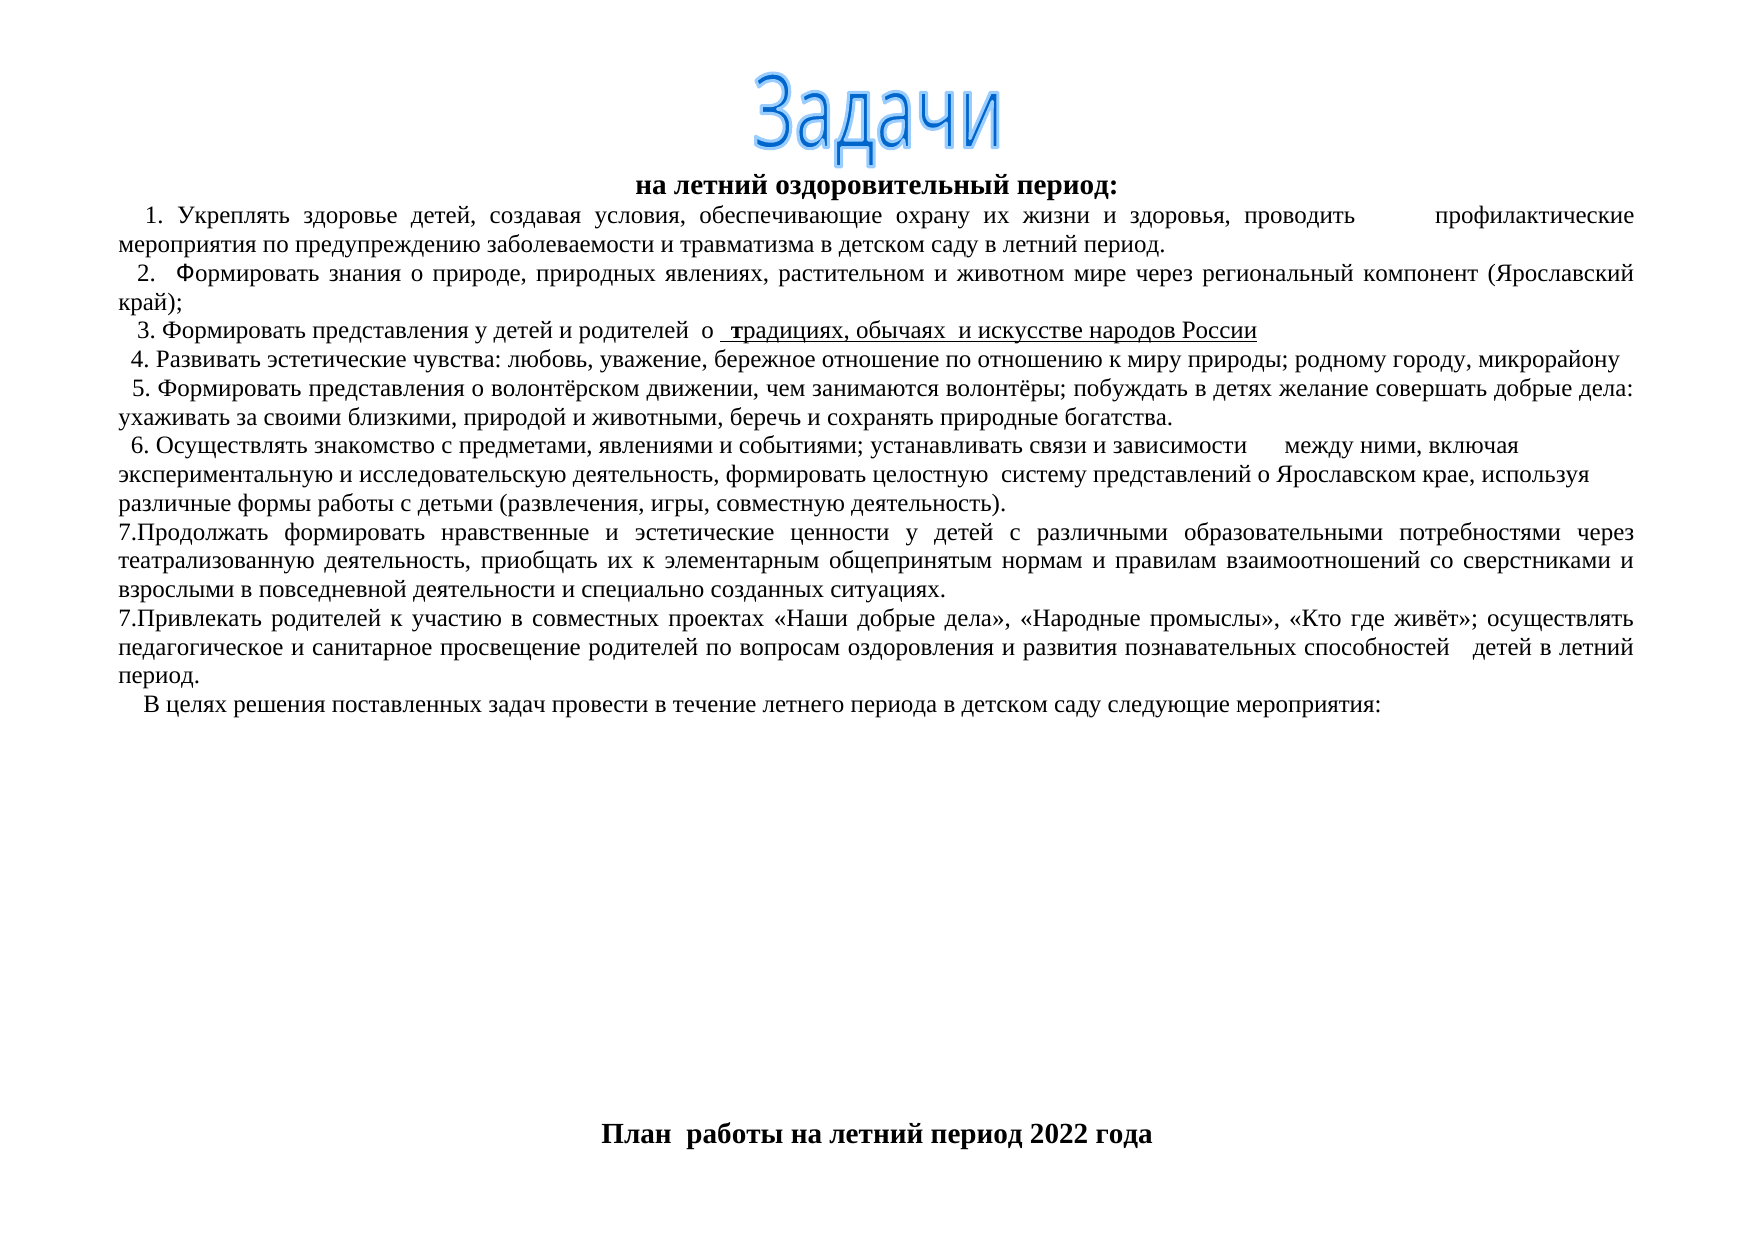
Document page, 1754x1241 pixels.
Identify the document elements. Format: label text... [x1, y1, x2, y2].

text 3. Формировать представления у детей и родителей о традициях, обычаях и искусстве народов России [720, 316, 1636, 344]
text План работы на летний период 2022 года [118, 1116, 1636, 1149]
text 2. Формировать знания о природе, природных явлениях, растительном и животном мире через региональный компонент (Ярославский край); [118, 258, 1636, 316]
text 7.Продолжать формировать нравственные и эстетические ценности у детей с различными образовательными потребностями через театрализованную деятельность, приобщать их к элементарным общепринятым нормам и правилам взаимоотношений со сверстниками и взрослыми в повседневной деятельности и специально созданных ситуациях. [118, 517, 1636, 603]
text 5. Формировать представления о волонтёрском движении, чем занимаются волонтёры; побуждать в детях желание совершать добрые дела: ухаживать за своими близкими, природой и животными, беречь и сохранять природные богатства. [118, 373, 1636, 431]
text 4. Развивать эстетические чувства: любовь, уважение, бережное отношение по отношению к миру природы; родному городу, микрорайону [118, 344, 1636, 373]
text на летний оздоровительный период: [118, 167, 1636, 201]
text 7.Привлекать родителей к участию в совместных проектах «Наши добрые дела», «Народные промыслы», «Кто где живёт»; осуществлять педагогическое и санитарное просвещение родителей по вопросам оздоровления и развития познавательных способностей детей в летний период. [118, 603, 1636, 689]
text В целях решения поставленных задач провести в течение летнего периода в детском саду следующие мероприятия: [118, 689, 1636, 718]
text 6. Осуществлять знакомство с предметами, явлениями и событиями; устанавливать связи и зависимости между ними, включая экспериментальную и исследовательскую деятельность, формировать целостную систему представлений о Ярославском крае, используя различные формы работы с детьми (развлечения, игры, совместную деятельность). [118, 431, 1636, 517]
text 1. Укреплять здоровье детей, создавая условия, обеспечивающие охрану их жизни и здоровья, проводить профилактические мероприятия по предупреждению заболеваемости и травматизма в детском саду в летний период. [118, 201, 1636, 258]
